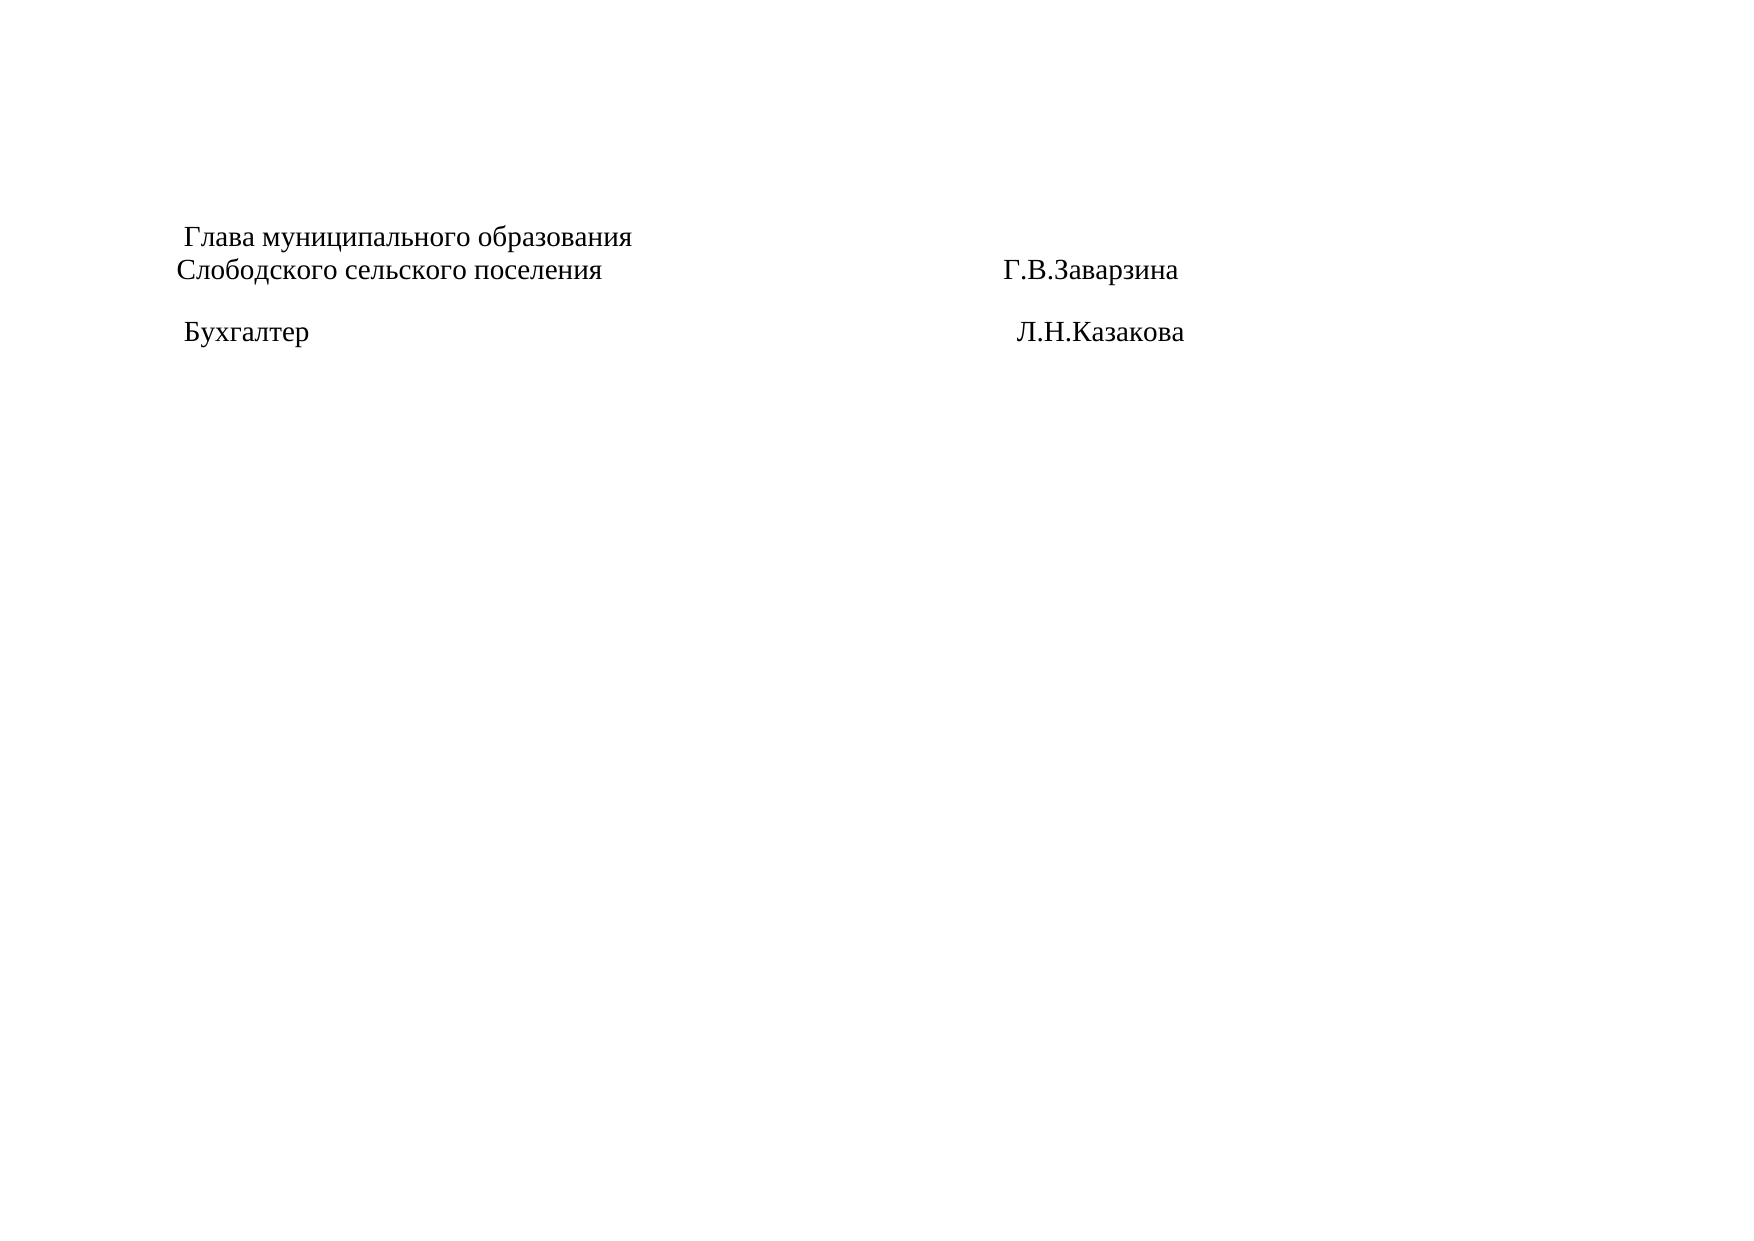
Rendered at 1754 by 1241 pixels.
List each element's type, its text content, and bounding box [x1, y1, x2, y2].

text Глава муниципального образования [118, 219, 1636, 252]
text Бухгалтер Л.Н.Казакова [118, 314, 1636, 348]
text Слободского сельского поселения Г.В.Заварзина [118, 252, 1636, 286]
